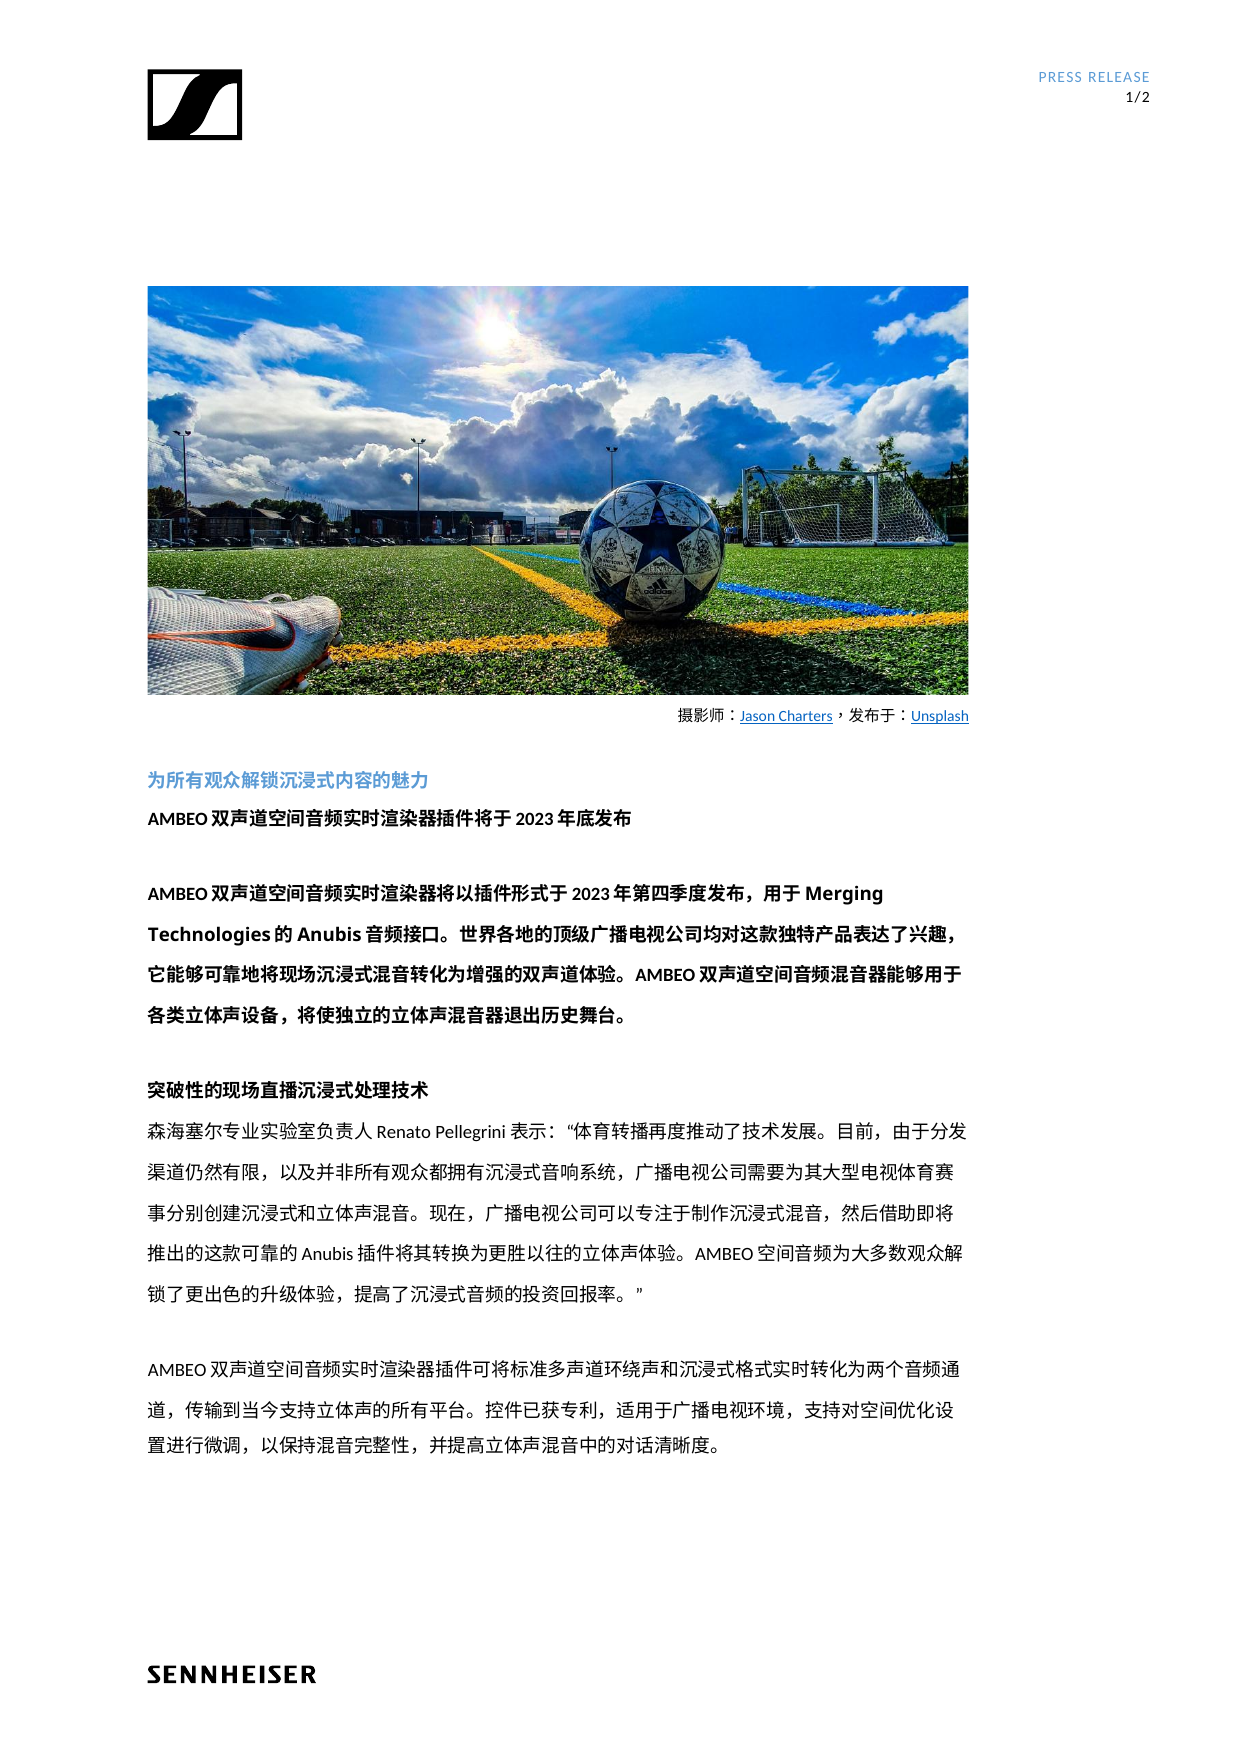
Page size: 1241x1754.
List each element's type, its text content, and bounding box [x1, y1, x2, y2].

text AMBEO双声道空间音频实时渲染器插件将于2023年底发布 [148, 803, 968, 831]
text AMBEO双声道空间音频实时渲染器将以插件形式于2023年第四季度发布，用于Merging Technologies的Anubis音频接口。世界各地的顶级广播电视公司均对这款独特产品表达了兴趣，它能够可靠地将现场沉浸式混音转化为增强的双声道体验。AMBEO双声道空间音频混音器能够用于各类立体声设备，将使独立的立体声混音器退出历史舞台。 [148, 879, 968, 1028]
text 突破性的现场直播沉浸式处理技术 [148, 1076, 968, 1103]
text 摄影师：Jason Charters，发布于：Unsplash [148, 706, 968, 725]
subtitle 为所有观众解锁沉浸式内容的魅力 [148, 769, 968, 792]
text 森海塞尔专业实验室负责人Renato Pellegrini表示：“体育转播再度推动了技术发展。目前，由于分发渠道仍然有限，以及并非所有观众都拥有沉浸式音响系统，广播电视公司需要为其大型电视体育赛事分别创建沉浸式和立体声混音。现在，广播电视公司可以专注于制作沉浸式混音，然后借助即将推出的这款可靠的Anubis插件将其转换为更胜以往的立体声体验。AMBEO空间音频为大多数观众解锁了更出色的升级体验，提高了沉浸式音频的投资回报率。” [148, 1117, 968, 1307]
picture [147, 286, 969, 695]
text AMBEO双声道空间音频实时渲染器插件可将标准多声道环绕声和沉浸式格式实时转化为两个音频通道，传输到当今支持立体声的所有平台。控件已获专利，适用于广播电视环境，支持对空间优化设置进行微调，以保持混音完整性，并提高立体声混音中的对话清晰度。 [148, 1355, 968, 1457]
